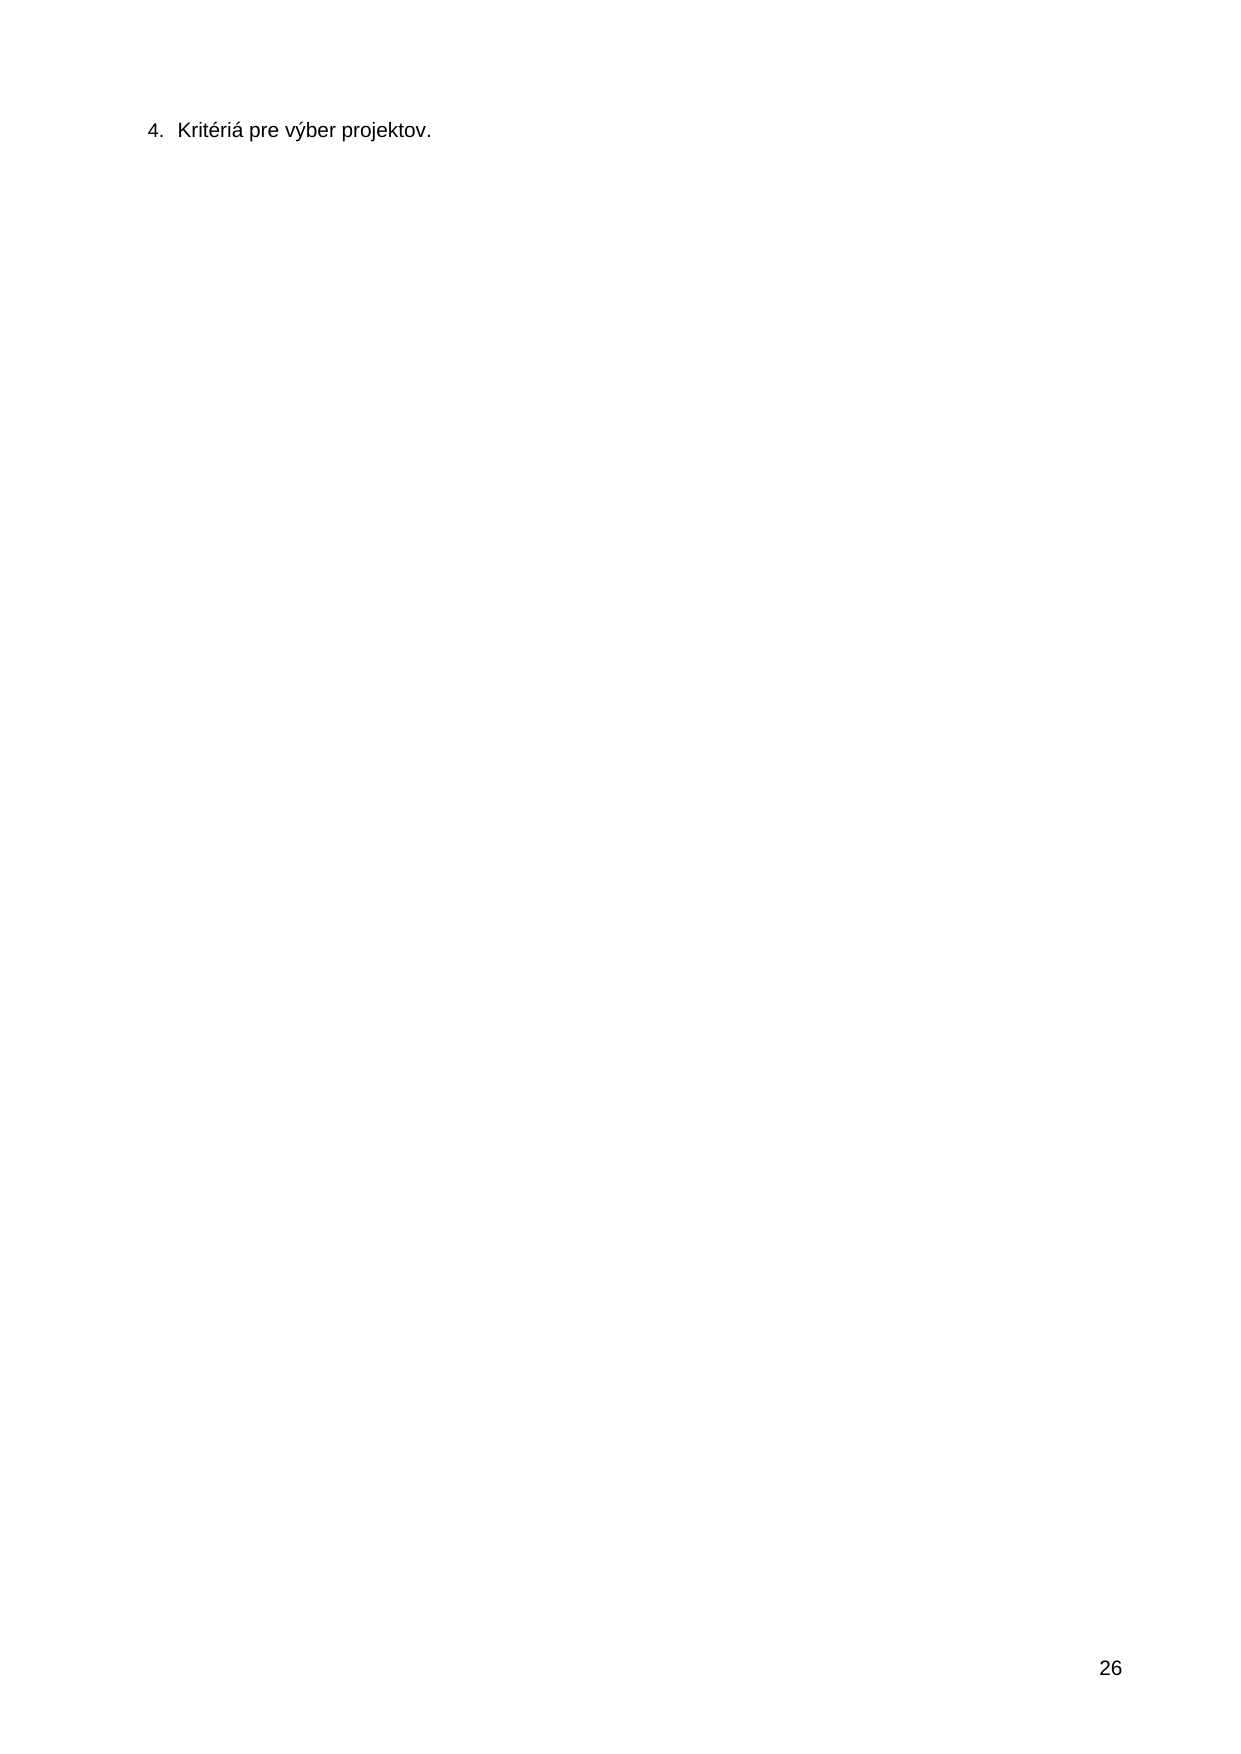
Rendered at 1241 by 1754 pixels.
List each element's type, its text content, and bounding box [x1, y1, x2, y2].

list Kritériá pre výber projektov. [148, 118, 1122, 142]
